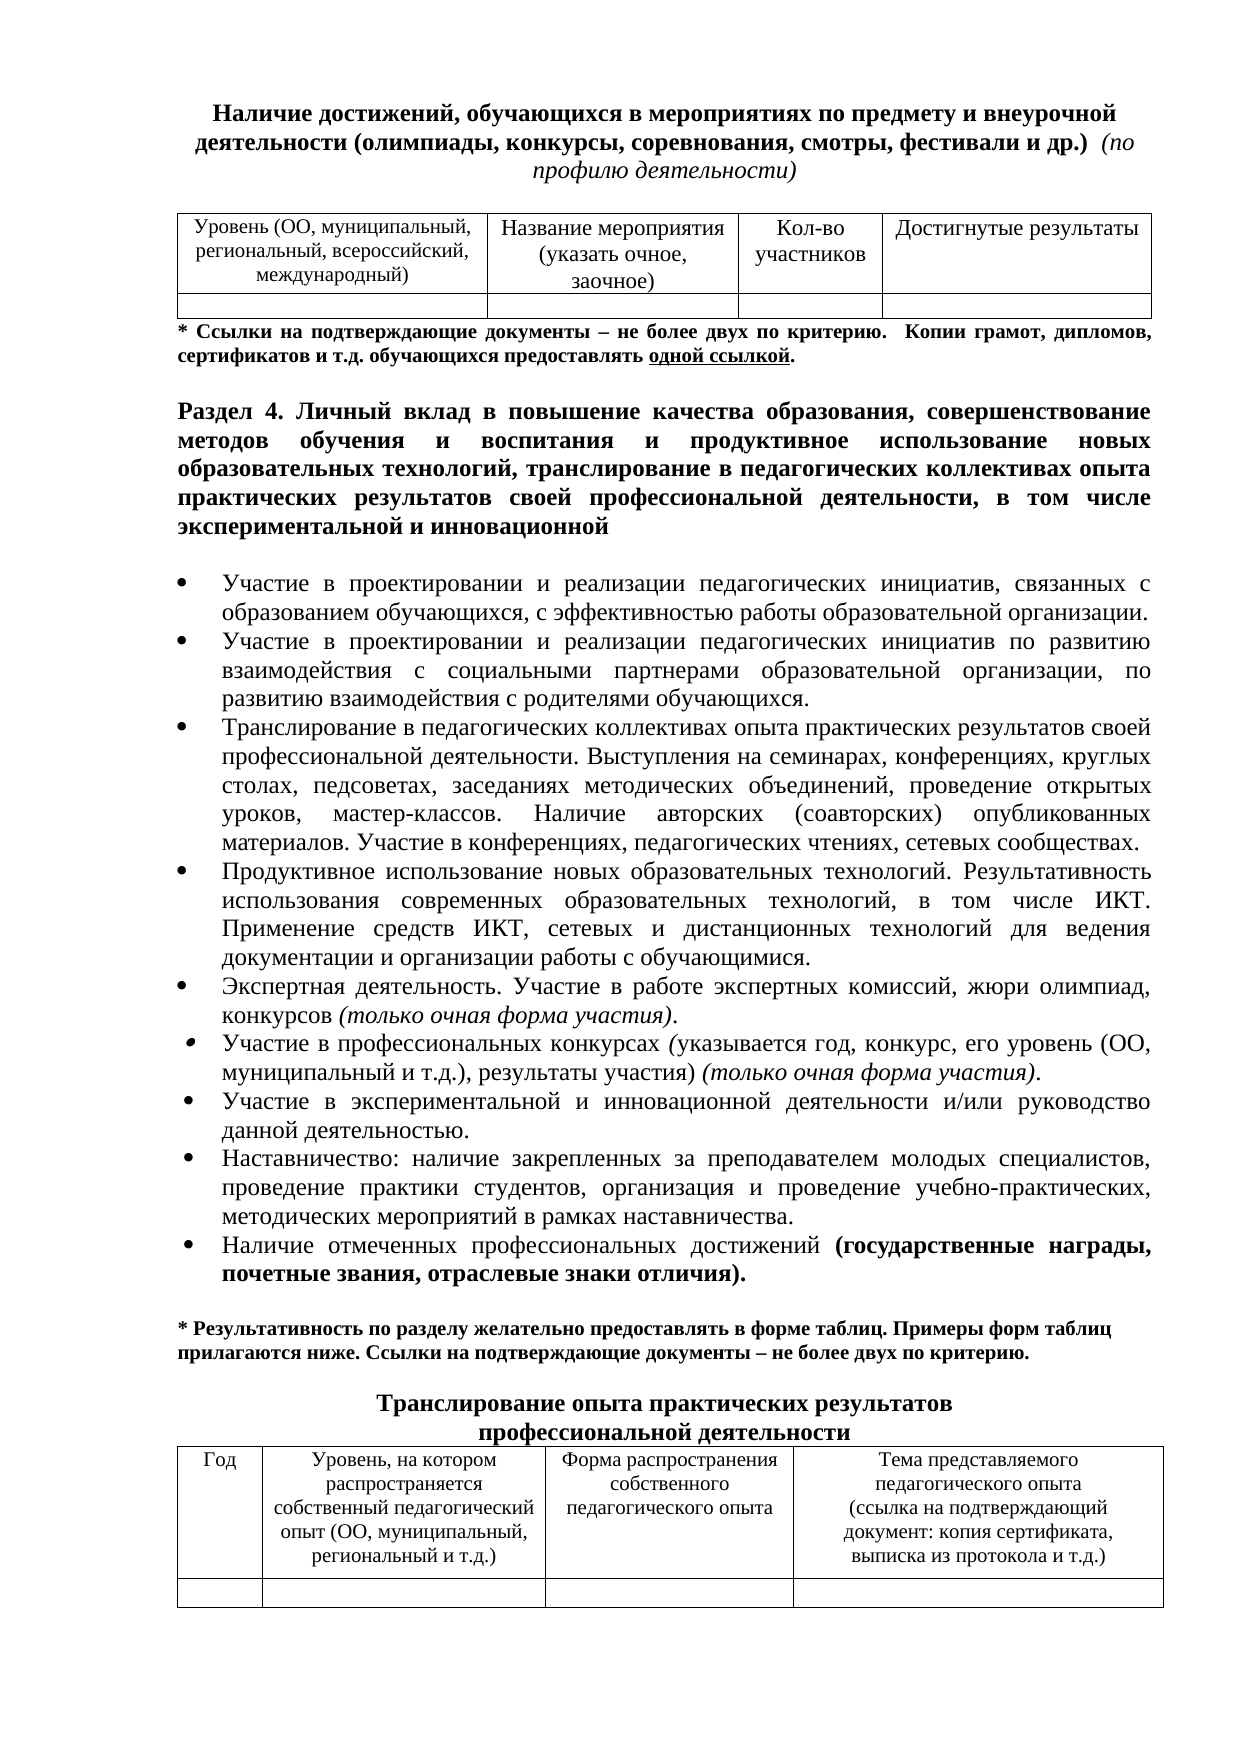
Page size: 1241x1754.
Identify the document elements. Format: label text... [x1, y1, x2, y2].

list Участие в профессиональных конкурсах (указывается год, конкурс, его уровень (ОО, муниципальный и т.д.), результаты участия) (только очная форма участия). [184, 1028, 1152, 1086]
text Раздел 4. Личный вклад в повышение качества образования, совершенствование методов обучения и воспитания и продуктивное использование новых образовательных технологий, транслирование в педагогических коллективах опыта практических результатов своей профессиональной деятельности, в том числе экспериментальной и инновационной [177, 396, 1152, 540]
list Наставничество: наличие закрепленных за преподавателем молодых специалистов, проведение практики студентов, организация и проведение учебно-практических, методических мероприятий в рамках наставничества. [184, 1143, 1152, 1230]
table_cell [546, 1579, 793, 1607]
table_cell [883, 294, 1151, 318]
list Продуктивное использование новых образовательных технологий. Результативность использования современных образовательных технологий, в том числе ИКТ. Применение средств ИКТ, сетевых и дистанционных технологий для ведения документации и организации работы с обучающимися. [177, 856, 1152, 971]
text * Результативность по разделу желательно предоставлять в форме таблиц. Примеры форм таблиц прилагаются ниже. Ссылки на подтверждающие документы – не более двух по критерию. [177, 1316, 1152, 1364]
list Наличие отмеченных профессиональных достижений (государственные награды, почетные звания, отраслевые знаки отличия). [184, 1230, 1152, 1287]
list Экспертная деятельность. Участие в работе экспертных комиссий, жюри олимпиад, конкурсов (только очная форма участия). [177, 971, 1152, 1028]
table_header Год [178, 1447, 262, 1578]
table_cell [794, 1579, 1163, 1607]
table_cell [739, 294, 882, 318]
table_header Достигнутые результаты [883, 214, 1151, 293]
table_header Название мероприятия (указать очное, заочное) [488, 214, 738, 293]
list Участие в проектировании и реализации педагогических инициатив по развитию взаимодействия с социальными партнерами образовательной организации, по развитию взаимодействия с родителями обучающихся. [177, 626, 1152, 712]
table_header Уровень, на котором распространяется собственный педагогический опыт (ОО, муниципальный, региональный и т.д.) [263, 1447, 545, 1578]
table_header Уровень (ОО, муниципальный, региональный, всероссийский, международный) [178, 214, 487, 293]
table_cell [263, 1579, 545, 1607]
text Транслирование опыта практических результатов [177, 1388, 1152, 1417]
list Участие в экспериментальной и инновационной деятельности и/или руководство данной деятельностью. [184, 1086, 1152, 1143]
text Наличие достижений, обучающихся в мероприятиях по предмету и внеурочной деятельности (олимпиады, конкурсы, соревнования, смотры, фестивали и др.) (по профилю деятельности) [177, 98, 1152, 184]
text профессиональной деятельности [177, 1417, 1152, 1446]
table_cell [488, 294, 738, 318]
table_cell [178, 294, 487, 318]
table_cell [178, 1579, 262, 1607]
table_header Форма распространения собственного педагогического опыта [546, 1447, 793, 1578]
list Участие в проектировании и реализации педагогических инициатив, связанных с образованием обучающихся, с эффективностью работы образовательной организации. [177, 568, 1152, 626]
table_header Тема представляемого педагогического опыта (ссылка на подтверждающий документ: копия сертификата, выписка из протокола и т.д.) [794, 1447, 1163, 1578]
table_header Кол-во участников [739, 214, 882, 293]
list Транслирование в педагогических коллективах опыта практических результатов своей профессиональной деятельности. Выступления на семинарах, конференциях, круглых столах, педсоветах, заседаниях методических объединений, проведение открытых уроков, мастер-классов. Наличие авторских (соавторских) опубликованных материалов. Участие в конференциях, педагогических чтениях, сетевых сообществах. [177, 712, 1152, 856]
text * Ссылки на подтверждающие документы – не более двух по критерию. Копии грамот, дипломов, сертификатов и т.д. обучающихся предоставлять одной ссылкой. [177, 319, 1152, 367]
